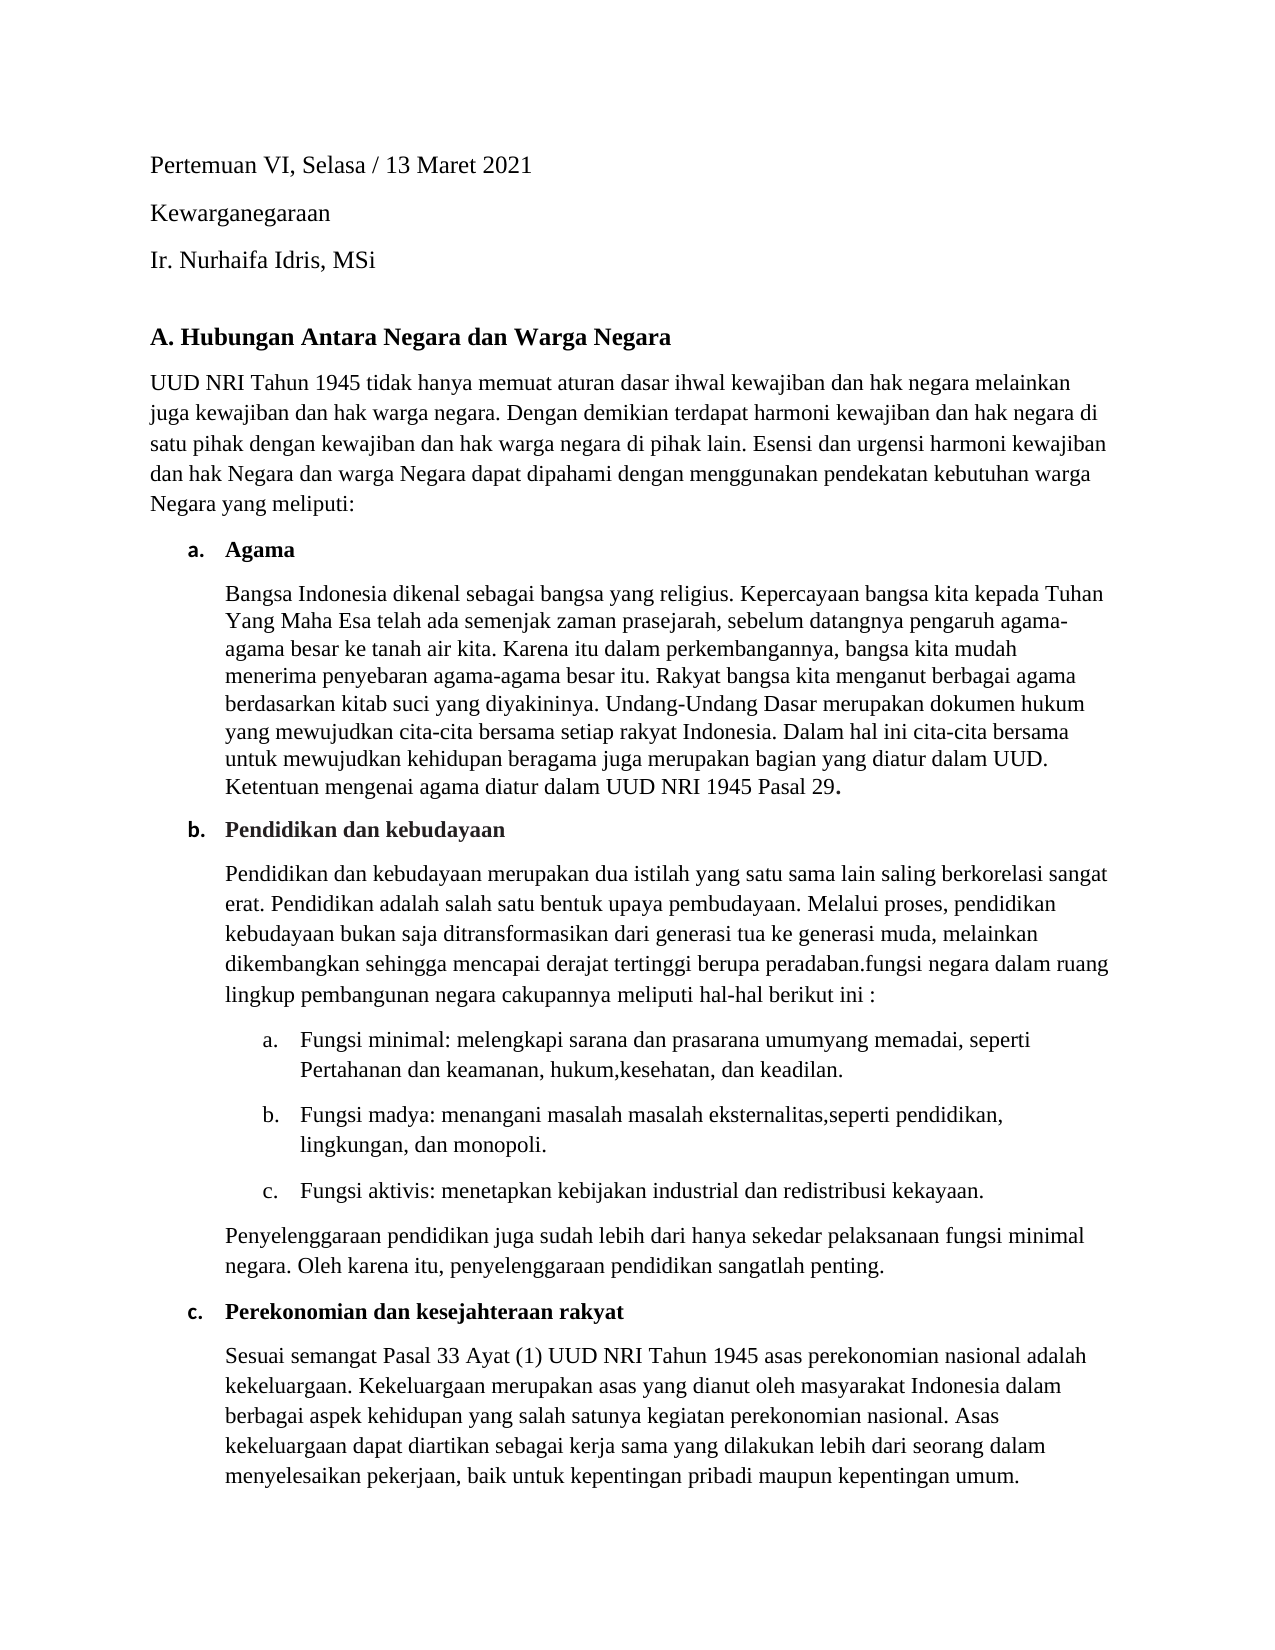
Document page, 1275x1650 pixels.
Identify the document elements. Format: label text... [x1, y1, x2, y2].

text Pertemuan VI, Selasa / 13 Maret 2021 [150, 150, 1125, 179]
text Bangsa Indonesia dikenal sebagai bangsa yang religius. Kepercayaan bangsa kita kepada Tuhan Yang Maha Esa telah ada semenjak zaman prasejarah, sebelum datangnya pengaruh agama-agama besar ke tanah air kita. Karena itu dalam perkembangannya, bangsa kita mudah menerima penyebaran agama-agama besar itu. Rakyat bangsa kita menganut berbagai agama berdasarkan kitab suci yang diyakininya. Undang-Undang Dasar merupakan dokumen hukum yang mewujudkan cita-cita bersama setiap rakyat Indonesia. Dalam hal ini cita-cita bersama untuk mewujudkan kehidupan beragama juga merupakan bagian yang diatur dalam UUD. Ketentuan mengenai agama diatur dalam UUD NRI 1945 Pasal 29. [225, 580, 1115, 799]
list Fungsi aktivis: menetapkan kebijakan industrial dan redistribusi kekayaan. [262, 1177, 1115, 1203]
text UUD NRI Tahun 1945 tidak hanya memuat aturan dasar ihwal kewajiban dan hak negara melainkan juga kewajiban dan hak warga negara. Dengan demikian terdapat harmoni kewajiban dan hak negara di satu pihak dengan kewajiban dan hak warga negara di pihak lain. Esensi dan urgensi harmoni kewajiban dan hak Negara dan warga Negara dapat dipahami dengan menggunakan pendekatan kebutuhan warga Negara yang meliputi: [150, 369, 1115, 516]
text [225, 1342, 1115, 1489]
text Pendidikan dan kebudayaan merupakan dua istilah yang satu sama lain saling berkorelasi sangat erat. Pendidikan adalah salah satu bentuk upaya pembudayaan. Melalui proses, pendidikan kebudayaan bukan saja ditransformasikan dari generasi tua ke generasi muda, melainkan dikembangkan sehingga mencapai derajat tertinggi berupa peradaban.fungsi negara dalam ruang lingkup pembangunan negara cakupannya meliputi hal-hal berikut ini : [225, 860, 1115, 1007]
text Kewarganegaraan [150, 198, 1125, 226]
text Ir. Nurhaifa Idris, MSi [150, 245, 1125, 274]
list Agama [187, 535, 1115, 563]
list Fungsi madya: menangani masalah masalah eksternalitas,seperti pendidikan, lingkungan, dan monopoli. [262, 1101, 1115, 1158]
list Perekonomian dan kesejahteraan rakyat [187, 1297, 1115, 1325]
list A. Hubungan Antara Negara dan Warga Negara [150, 322, 1125, 350]
list Pendidikan dan kebudayaan [187, 816, 1115, 843]
text Penyelenggaraan pendidikan juga sudah lebih dari hanya sekedar pelaksanaan fungsi minimal negara. Oleh karena itu, penyelenggaraan pendidikan sangatlah penting. [225, 1222, 1115, 1278]
list Fungsi minimal: melengkapi sarana dan prasarana umumyang memadai, seperti Pertahanan dan keamanan, hukum,kesehatan, dan keadilan. [262, 1026, 1115, 1082]
